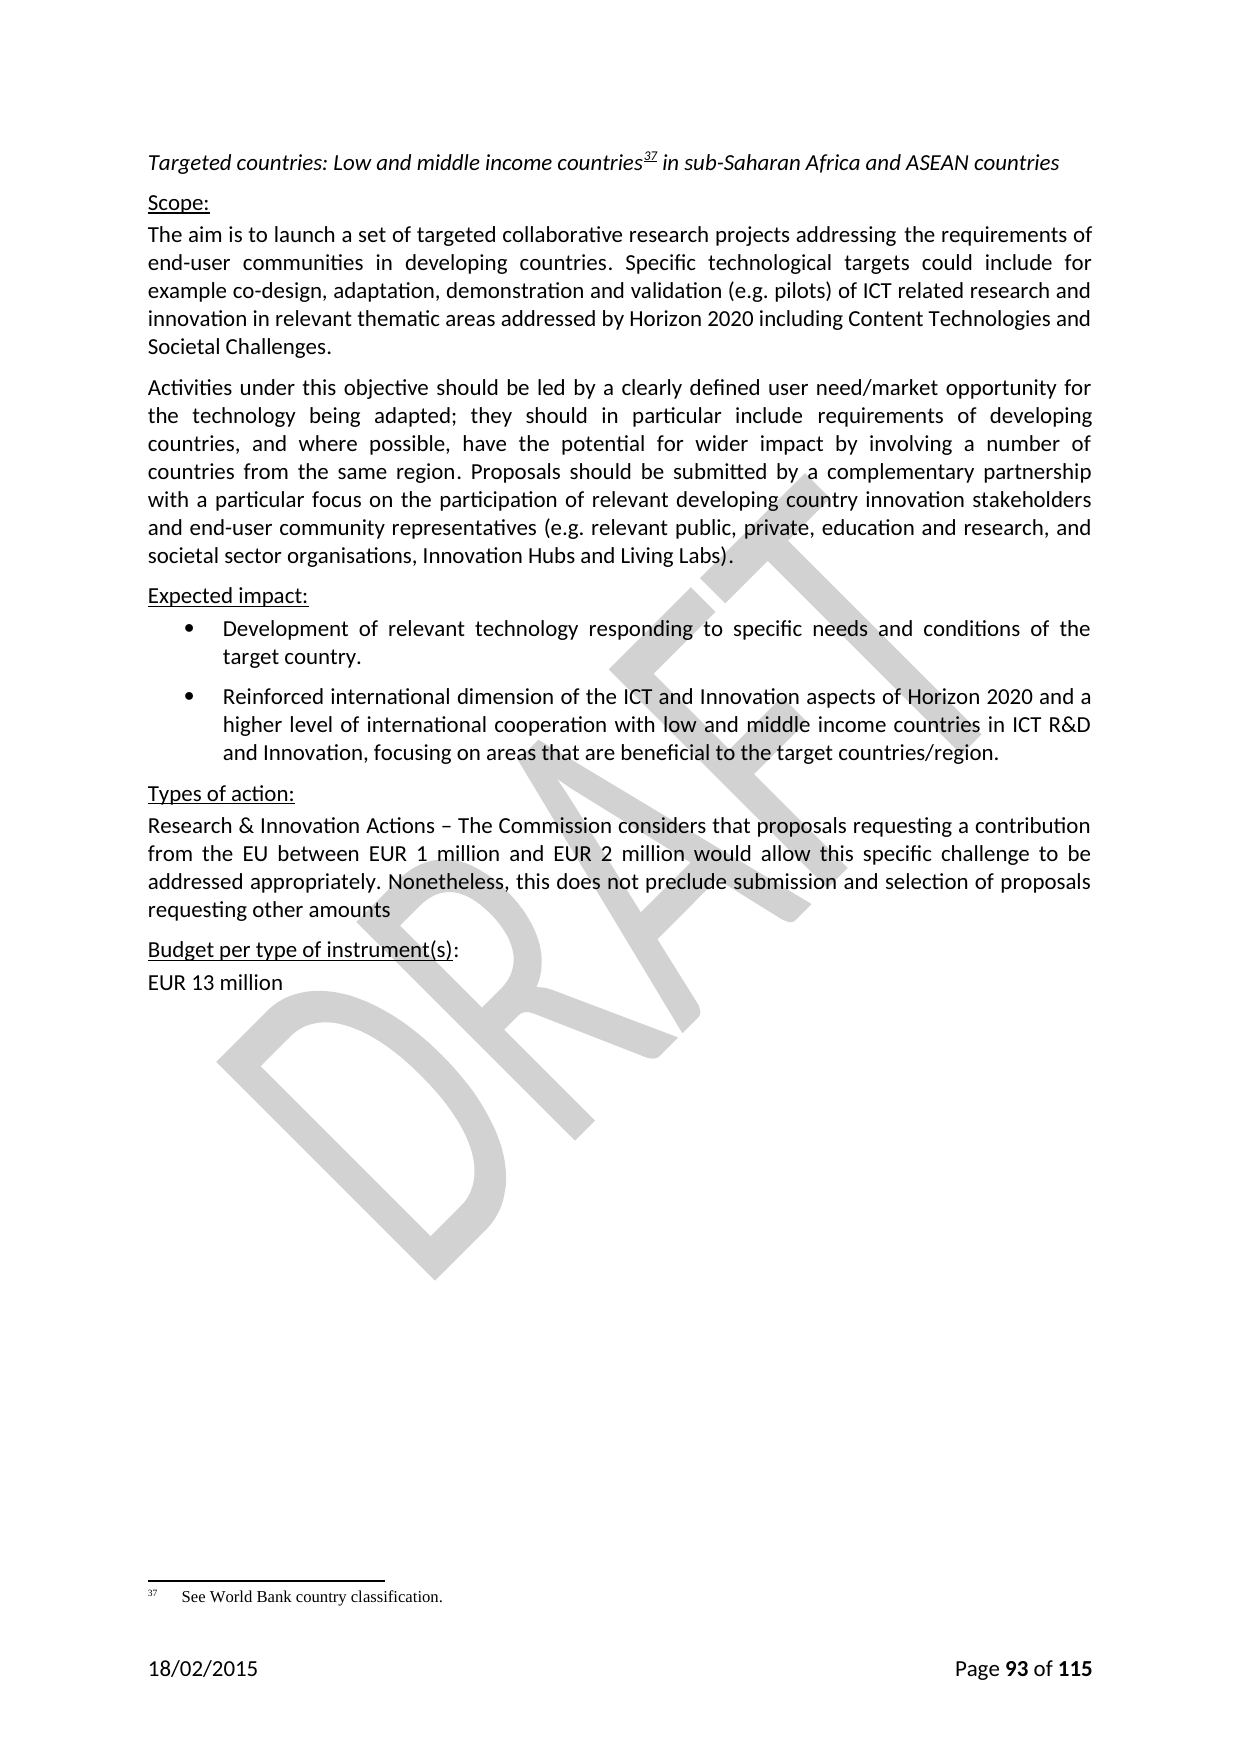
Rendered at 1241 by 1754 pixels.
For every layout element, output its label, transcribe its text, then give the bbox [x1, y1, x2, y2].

text Expected impact: [148, 582, 1093, 609]
text Types of action: [148, 779, 1093, 807]
text The aim is to launch a set of targeted collaborative research projects addressing the requirements of end-user communities in developing countries. Specific technological targets could include for example co-design, adaptation, demonstration and validation (e.g. pilots) of ICT related research and innovation in relevant thematic areas addressed by Horizon 2020 including Content Technologies and Societal Challenges. [148, 220, 1093, 360]
text EUR 13 million [148, 968, 1093, 996]
text Budget per type of instrument(s): [148, 936, 1093, 964]
text Targeted countries: Low and middle income countries in sub-Saharan Africa and ASEAN countries [148, 148, 1093, 176]
text Scope: [148, 188, 1093, 216]
text Activities under this objective should be led by a clearly defined user need/market opportunity for the technology being adapted; they should in particular include requirements of developing countries, and where possible, have the potential for wider impact by involving a number of countries from the same region. Proposals should be submitted by a complementary partnership with a particular focus on the participation of relevant developing country innovation stakeholders and end-user community representatives (e.g. relevant public, private, education and research, and societal sector organisations, Innovation Hubs and Living Labs). [148, 373, 1093, 569]
list Reinforced international dimension of the ICT and Innovation aspects of Horizon 2020 and a higher level of international cooperation with low and middle income countries in ICT R&D and Innovation, focusing on areas that are beneficial to the target countries/region. [185, 682, 1093, 766]
text Research & Innovation Actions – The Commission considers that proposals requesting a contribution from the EU between EUR 1 million and EUR 2 million would allow this specific challenge to be addressed appropriately. Nonetheless, this does not preclude submission and selection of proposals requesting other amounts [148, 811, 1093, 923]
list Development of relevant technology responding to specific needs and conditions of the target country. [185, 614, 1093, 670]
